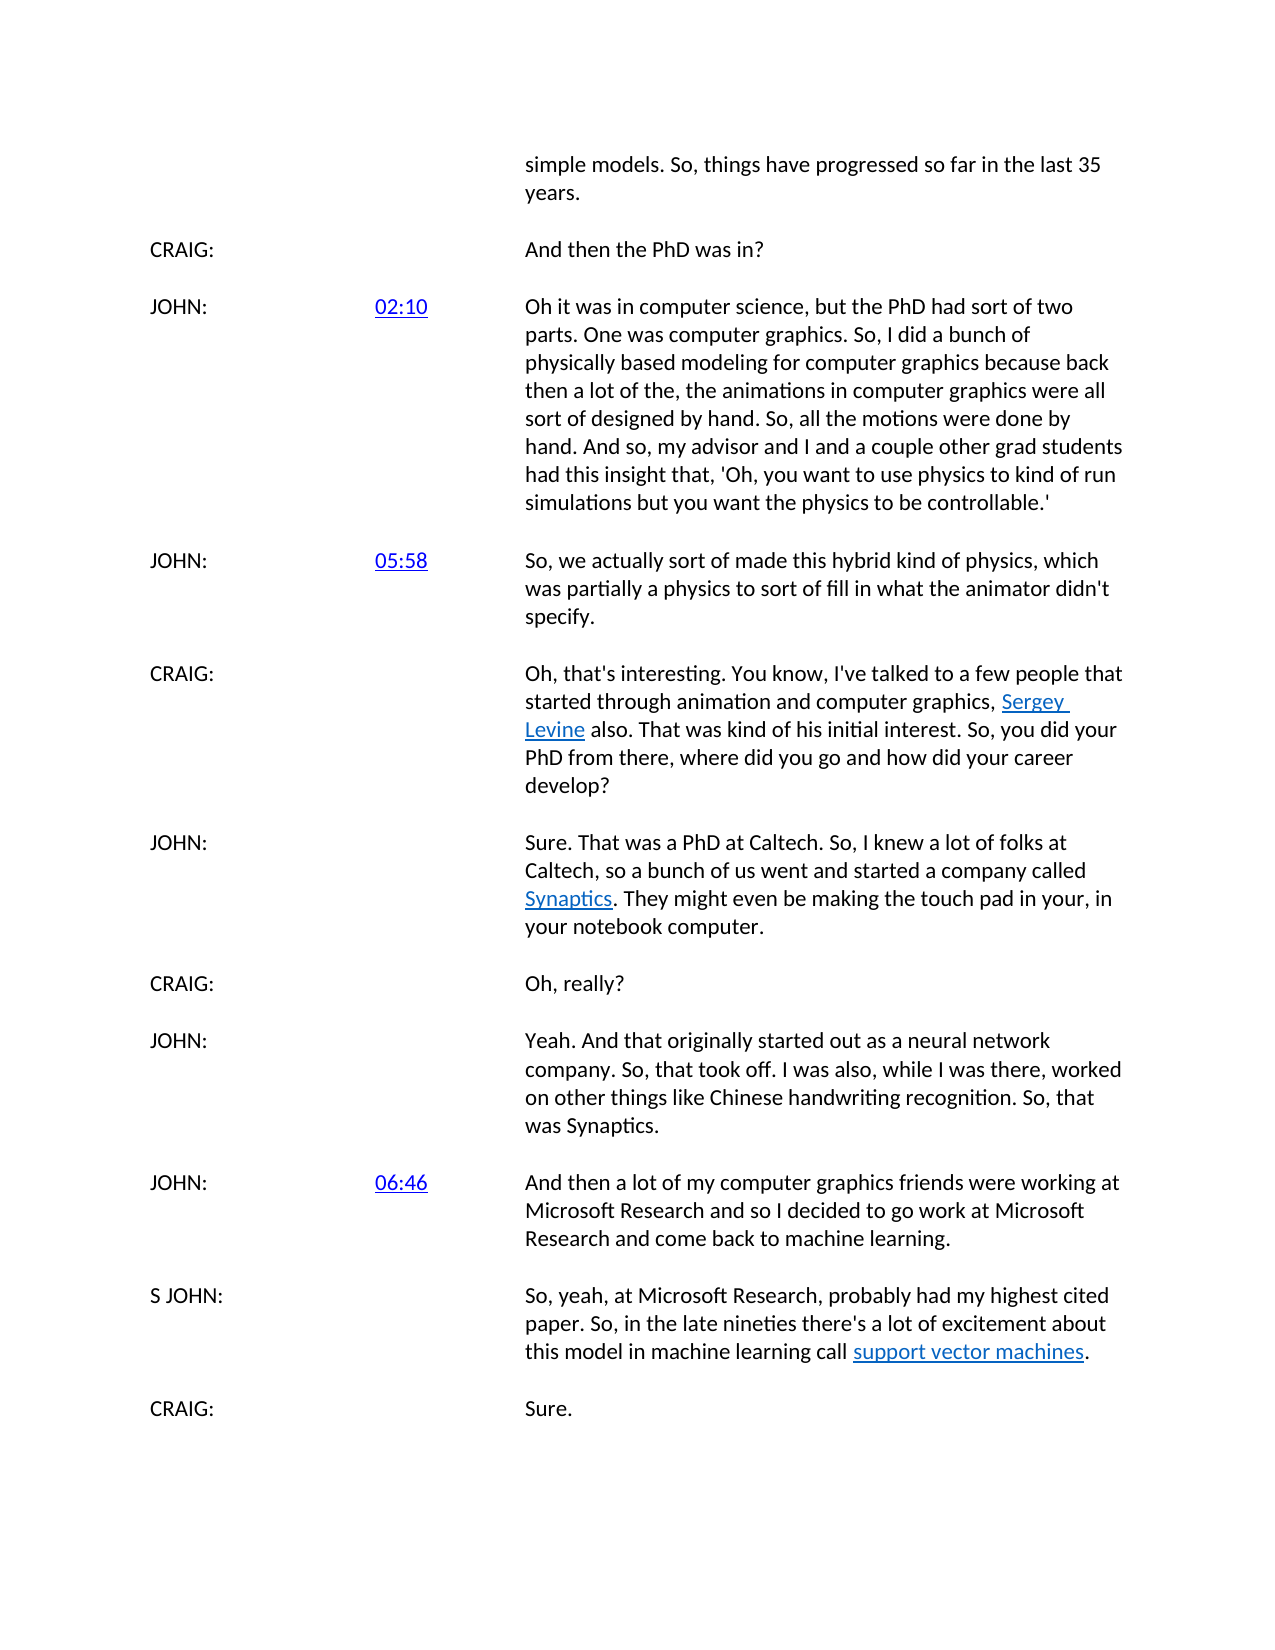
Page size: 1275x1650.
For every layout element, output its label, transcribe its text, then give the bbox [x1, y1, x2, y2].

text S JOHN: So, yeah, at Microsoft Research, probably had my highest cited paper. So, in the late nineties there's a lot of excitement about this model in machine learning call support vector machines. [150, 1281, 1125, 1365]
text CRAIG: Oh, that's interesting. You know, I've talked to a few people that started through animation and computer graphics, Sergey Levine also. That was kind of his initial interest. So, you did your PhD from there, where did you go and how did your career develop? [150, 659, 1125, 799]
text JOHN: 06:46 And then a lot of my computer graphics friends were working at Microsoft Research and so I decided to go work at Microsoft Research and come back to machine learning. [150, 1168, 1125, 1252]
text JOHN: Sure. That was a PhD at Caltech. So, I knew a lot of folks at Caltech, so a bunch of us went and started a company called Synaptics. They might even be making the touch pad in your, in your notebook computer. [150, 828, 1125, 940]
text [150, 150, 1125, 206]
text JOHN: 05:58 So, we actually sort of made this hybrid kind of physics, which was partially a physics to sort of fill in what the animator didn't specify. [150, 546, 1125, 630]
text CRAIG: Oh, really? [150, 969, 1125, 997]
text JOHN: 02:10 Oh it was in computer science, but the PhD had sort of two parts. One was computer graphics. So, I did a bunch of physically based modeling for computer graphics because back then a lot of the, the animations in computer graphics were all sort of designed by hand. So, all the motions were done by hand. And so, my advisor and I and a couple other grad students had this insight that, 'Oh, you want to use physics to kind of run simulations but you want the physics to be controllable.' [150, 292, 1125, 517]
text CRAIG: And then the PhD was in? [150, 235, 1125, 263]
text JOHN: Yeah. And that originally started out as a neural network company. So, that took off. I was also, while I was there, worked on other things like Chinese handwriting recognition. So, that was Synaptics. [150, 1027, 1125, 1139]
text CRAIG: Sure. [150, 1394, 1125, 1422]
